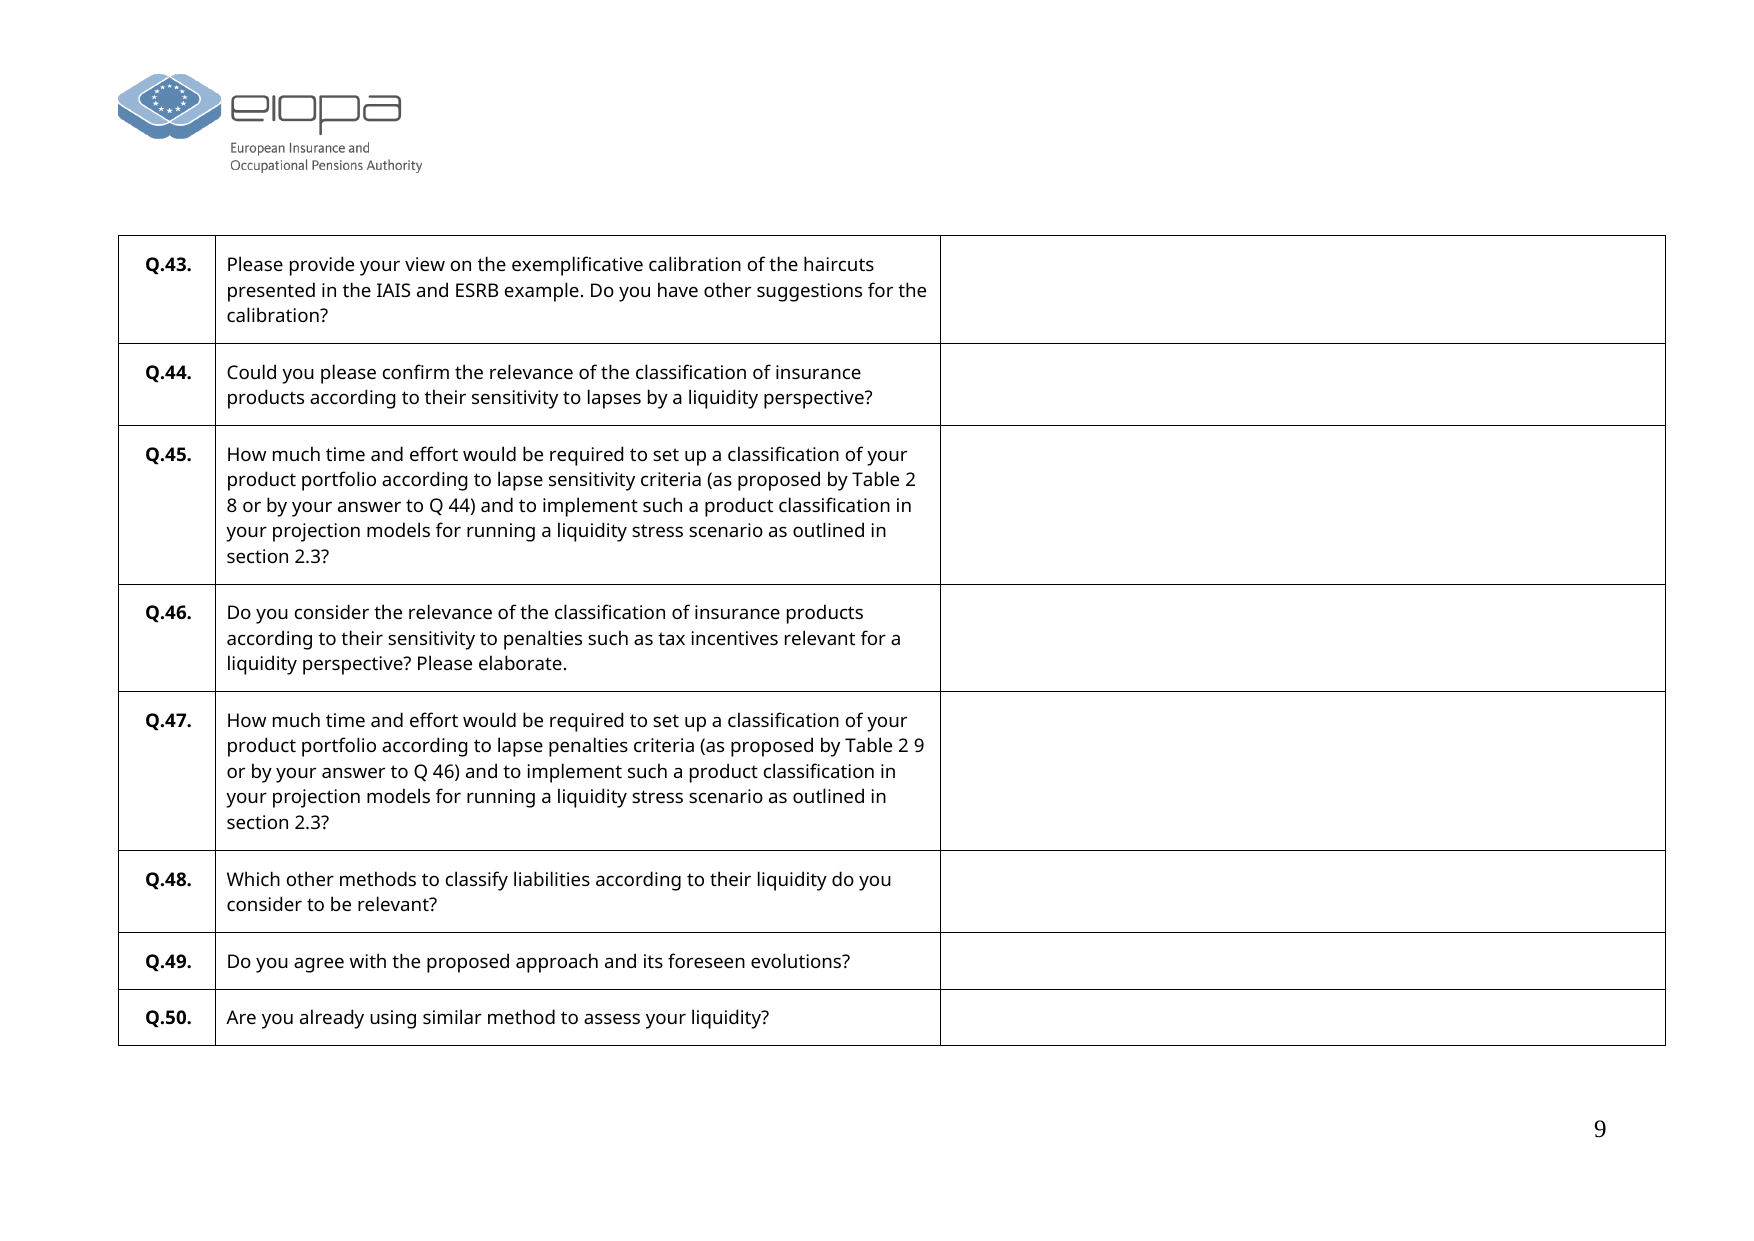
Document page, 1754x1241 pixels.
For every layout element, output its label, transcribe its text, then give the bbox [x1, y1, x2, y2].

table_cell [119, 933, 215, 988]
table_cell [119, 990, 215, 1045]
table_cell [941, 585, 1665, 691]
table_cell Could you please confirm the relevance of the classification of insurance products according to their sensitivity to lapses by a liquidity perspective? [216, 344, 940, 425]
table_cell [119, 426, 215, 584]
table_cell How much time and effort would be required to set up a classification of your product portfolio according to lapse penalties criteria (as proposed by Table 2 9 or by your answer to Q 46) and to implement such a product classification in your projection models for running a liquidity stress scenario as outlined in section 2.3? [216, 692, 940, 850]
table_cell [119, 344, 215, 425]
table_cell How much time and effort would be required to set up a classification of your product portfolio according to lapse sensitivity criteria (as proposed by Table 2 8 or by your answer to Q 44) and to implement such a product classification in your projection models for running a liquidity stress scenario as outlined in section 2.3? [216, 426, 940, 584]
table_cell [941, 426, 1665, 584]
table_cell [941, 344, 1665, 425]
table_cell Which other methods to classify liabilities according to their liquidity do you consider to be relevant? [216, 851, 940, 932]
table_cell [941, 236, 1665, 343]
table_cell [941, 692, 1665, 850]
table_cell [119, 585, 215, 691]
table_cell Are you already using similar method to assess your liquidity? [216, 990, 940, 1045]
picture [118, 74, 422, 173]
table_cell [119, 692, 215, 850]
table_cell Do you agree with the proposed approach and its foreseen evolutions? [216, 933, 940, 988]
table_cell [119, 851, 215, 932]
table_cell Please provide your view on the exemplificative calibration of the haircuts presented in the IAIS and ESRB example. Do you have other suggestions for the calibration? [216, 236, 940, 343]
table_cell Do you consider the relevance of the classification of insurance products according to their sensitivity to penalties such as tax incentives relevant for a liquidity perspective? Please elaborate. [216, 585, 940, 691]
table_cell [119, 236, 215, 343]
table_cell [941, 933, 1665, 988]
table_cell [941, 851, 1665, 932]
table_cell [941, 990, 1665, 1045]
